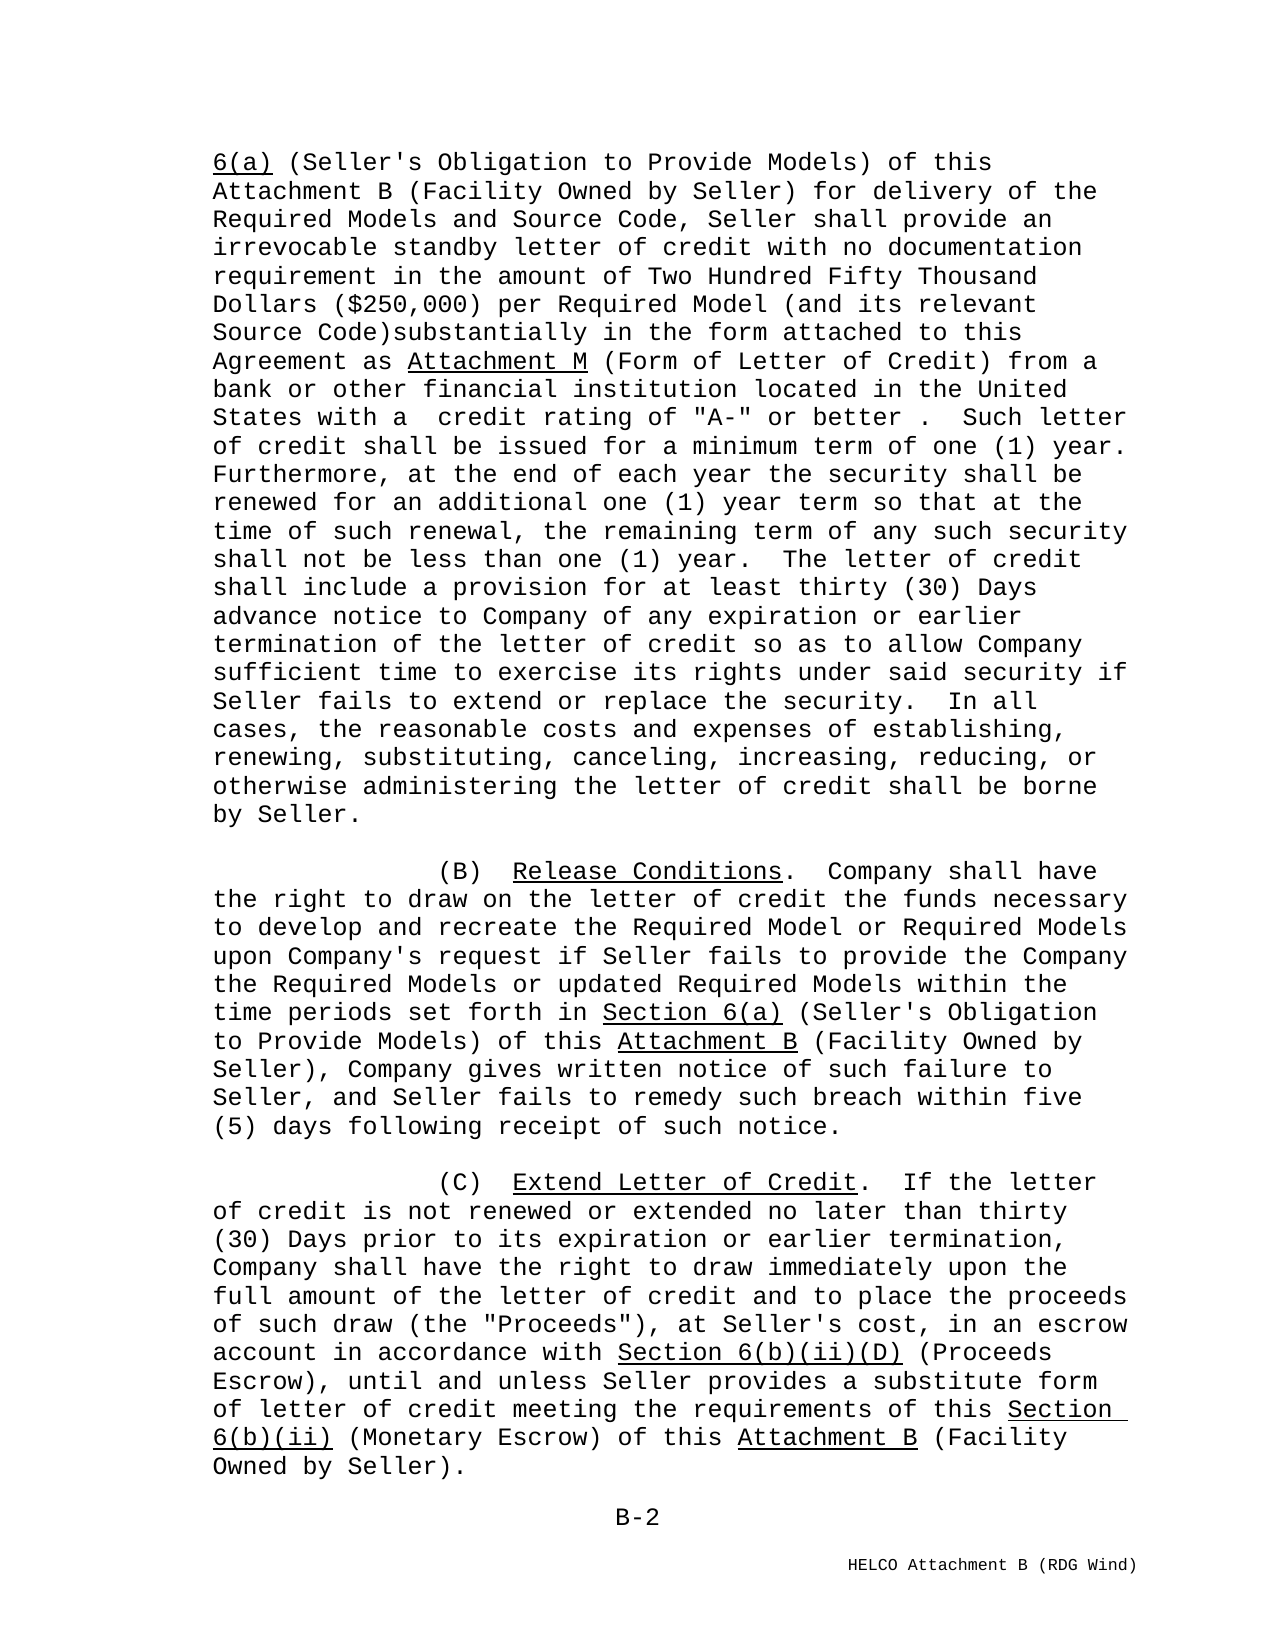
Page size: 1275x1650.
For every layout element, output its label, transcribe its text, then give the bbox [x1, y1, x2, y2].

list Release Conditions. Company shall have the right to draw on the letter of credit the funds necessary to develop and recreate the Required Model or Required Models upon Company's request if Seller fails to provide the Company the Required Models or updated Required Models within the time periods set forth in Section 6(a) (Seller's Obligation to Provide Models) of this Attachment B (Facility Owned by Seller), Company gives written notice of such failure to Seller, and Seller fails to remedy such breach within five (5) days following receipt of such notice. [212, 858, 1138, 1142]
list Extend Letter of Credit. If the letter of credit is not renewed or extended no later than thirty (30) Days prior to its expiration or earlier termination, Company shall have the right to draw immediately upon the full amount of the letter of credit and to place the proceeds of such draw (the "Proceeds"), at Seller's cost, in an escrow account in accordance with Section 6(b)(ii)(D) (Proceeds Escrow), until and unless Seller provides a substitute form of letter of credit meeting the requirements of this Section 6(b)(ii) (Monetary Escrow) of this Attachment B (Facility Owned by Seller). [212, 1170, 1138, 1482]
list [212, 150, 1138, 830]
